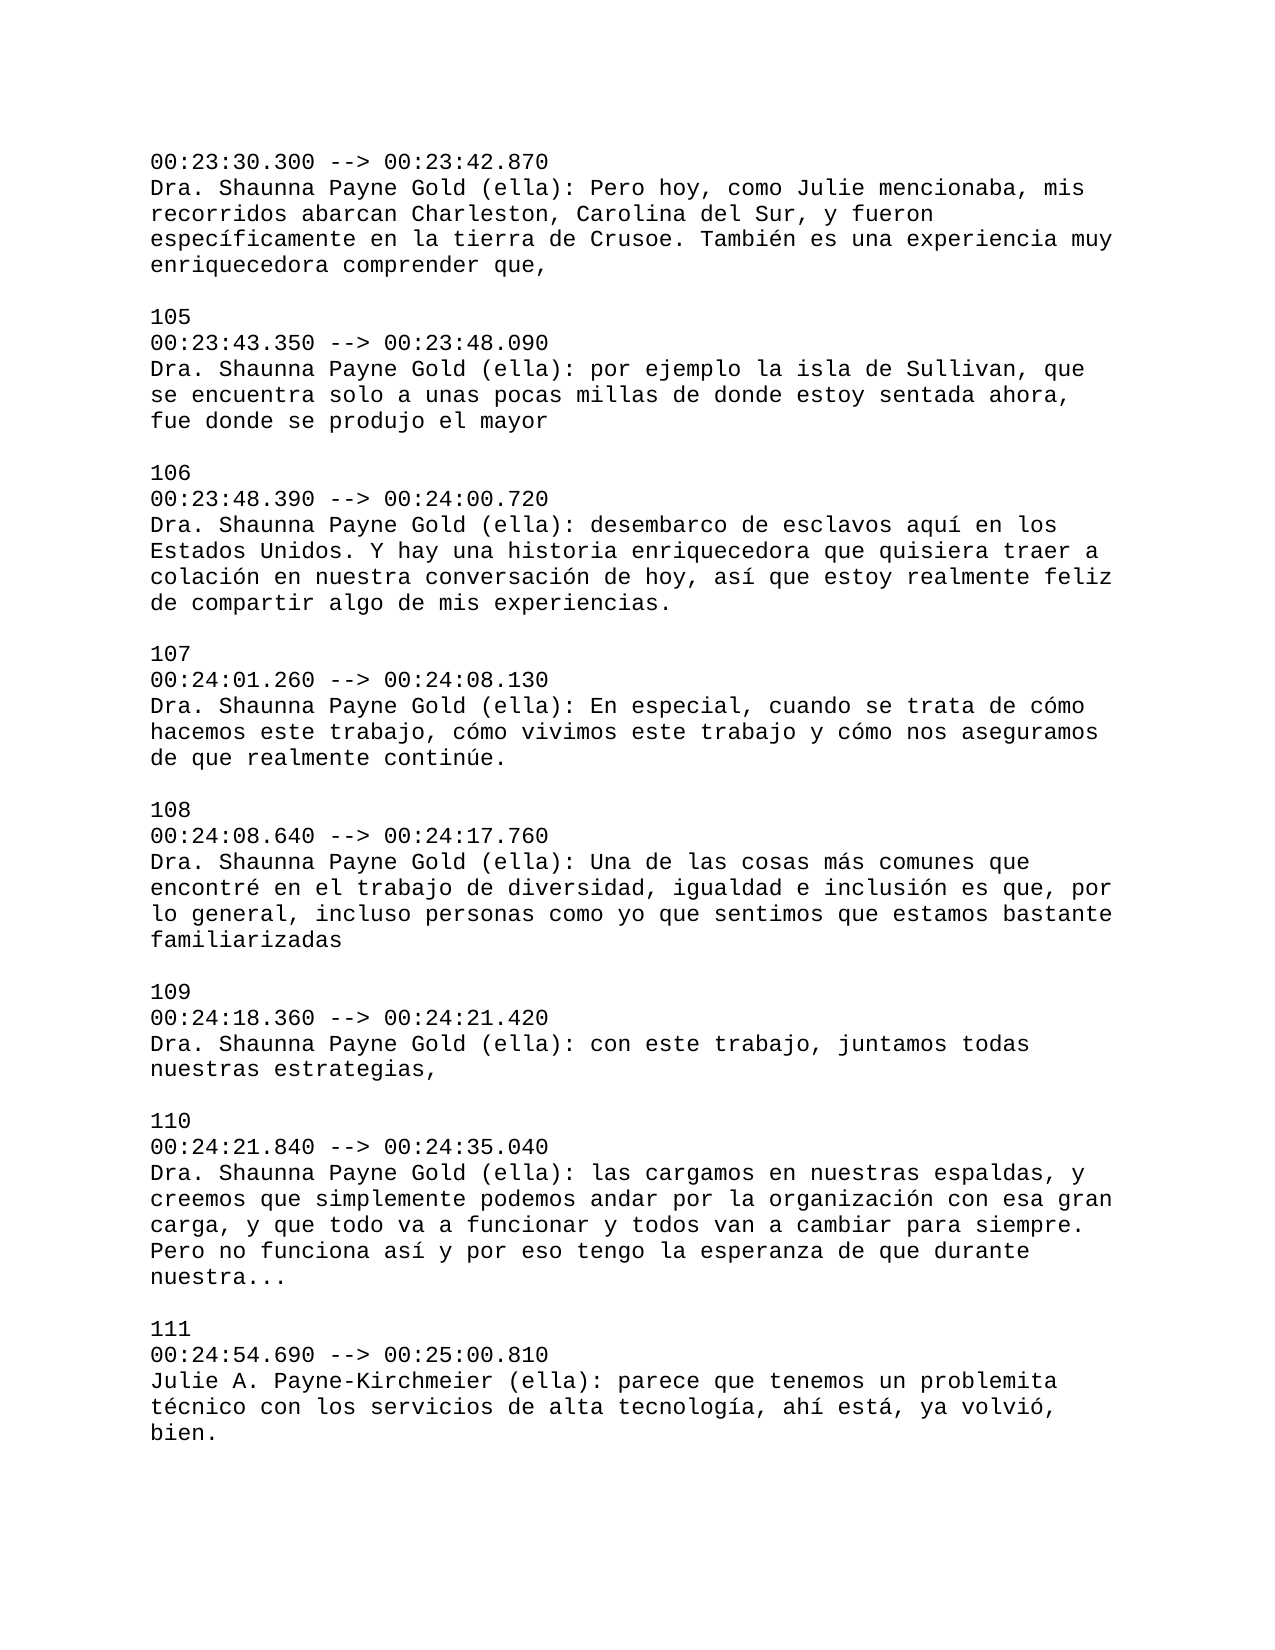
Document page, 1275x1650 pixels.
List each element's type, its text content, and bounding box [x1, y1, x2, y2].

text Dra. Shaunna Payne Gold (ella): las cargamos en nuestras espaldas, y creemos que simplemente podemos andar por la organización con esa gran carga, y que todo va a funcionar y todos van a cambiar para siempre. Pero no funciona así y por eso tengo la esperanza de que durante nuestra... [150, 1162, 1125, 1291]
text 106 [150, 461, 1125, 487]
text 00:23:48.390 --> 00:24:00.720 [150, 487, 1125, 513]
text Dra. Shaunna Payne Gold (ella): Una de las cosas más comunes que encontré en el trabajo de diversidad, igualdad e inclusión es que, por lo general, incluso personas como yo que sentimos que estamos bastante familiarizadas [150, 850, 1125, 954]
text Dra. Shaunna Payne Gold (ella): Pero hoy, como Julie mencionaba, mis recorridos abarcan Charleston, Carolina del Sur, y fueron específicamente en la tierra de Crusoe. También es una experiencia muy enriquecedora comprender que, [150, 176, 1125, 280]
text 110 [150, 1110, 1125, 1136]
text 105 [150, 306, 1125, 332]
text 109 [150, 980, 1125, 1006]
text Julie A. Payne-Kirchmeier (ella): parece que tenemos un problemita técnico con los servicios de alta tecnología, ahí está, ya volvió, bien. [150, 1369, 1125, 1447]
text 107 [150, 643, 1125, 669]
text 111 [150, 1317, 1125, 1343]
text Dra. Shaunna Payne Gold (ella): por ejemplo la isla de Sullivan, que se encuentra solo a unas pocas millas de donde estoy sentada ahora, fue donde se produjo el mayor [150, 357, 1125, 435]
text Dra. Shaunna Payne Gold (ella): En especial, cuando se trata de cómo hacemos este trabajo, cómo vivimos este trabajo y cómo nos aseguramos de que realmente continúe. [150, 695, 1125, 772]
text 00:24:21.840 --> 00:24:35.040 [150, 1136, 1125, 1162]
text 00:24:18.360 --> 00:24:21.420 [150, 1006, 1125, 1032]
text 108 [150, 798, 1125, 824]
text 00:24:01.260 --> 00:24:08.130 [150, 669, 1125, 695]
text 00:23:30.300 --> 00:23:42.870 [150, 150, 1125, 176]
text 00:23:43.350 --> 00:23:48.090 [150, 332, 1125, 357]
text 00:24:08.640 --> 00:24:17.760 [150, 824, 1125, 850]
text Dra. Shaunna Payne Gold (ella): desembarco de esclavos aquí en los Estados Unidos. Y hay una historia enriquecedora que quisiera traer a colación en nuestra conversación de hoy, así que estoy realmente feliz de compartir algo de mis experiencias. [150, 513, 1125, 617]
text Dra. Shaunna Payne Gold (ella): con este trabajo, juntamos todas nuestras estrategias, [150, 1032, 1125, 1084]
text 00:24:54.690 --> 00:25:00.810 [150, 1343, 1125, 1369]
